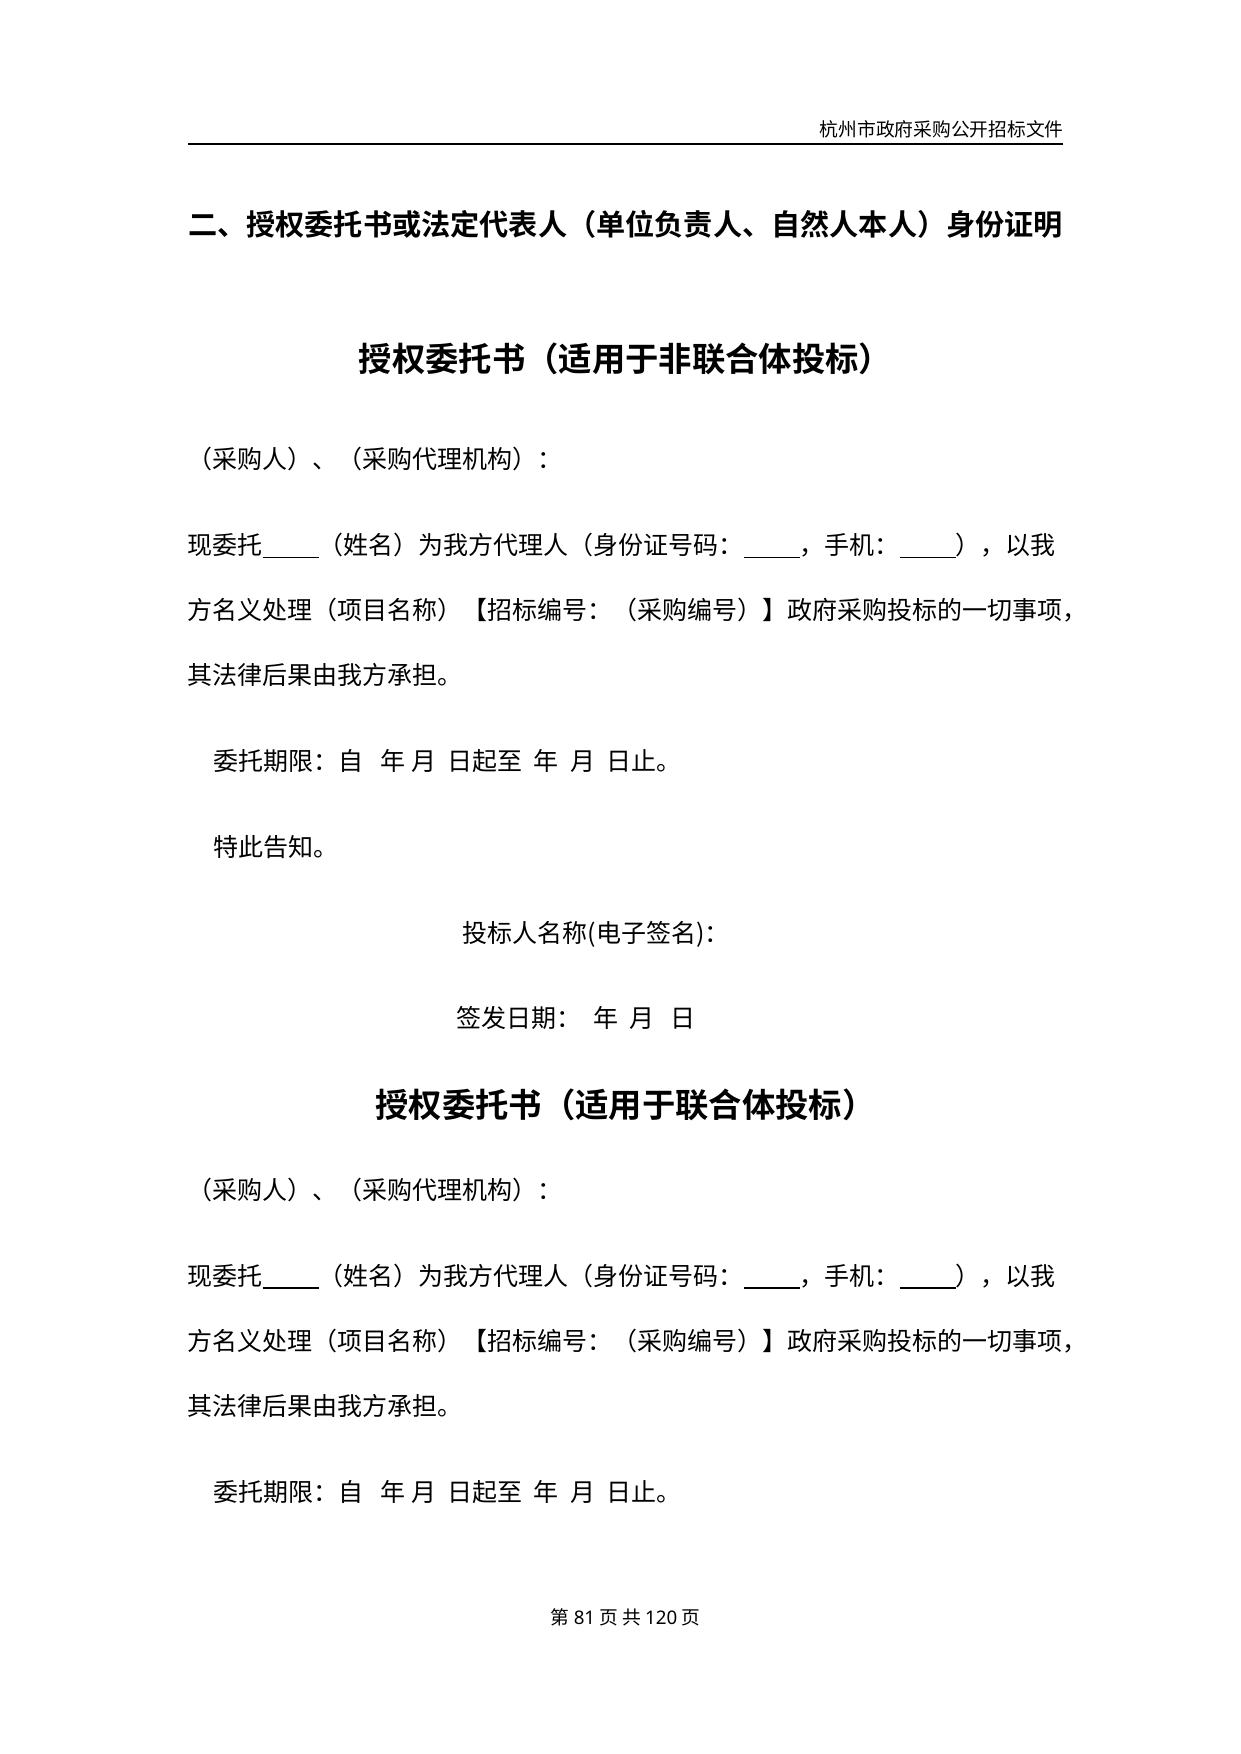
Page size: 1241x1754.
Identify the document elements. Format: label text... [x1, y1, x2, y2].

text 授权委托书（适用于联合体投标） [187, 1070, 1063, 1135]
text 现委托 （姓名）为我方代理人（身份证号码： ，手机： ），以我方名义处理（项目名称）【招标编号：（采购编号）】政府采购投标的一切事项，其法律后果由我方承担。 [187, 511, 1063, 706]
text 授权委托书（适用于非联合体投标） [187, 332, 1063, 381]
text 委托期限：自 年 月 日起至 年 月 日止。 [187, 727, 1063, 792]
text （采购人）、（采购代理机构）： [187, 1156, 1063, 1221]
text 委托期限：自 年 月 日起至 年 月 日止。 [187, 1458, 1063, 1523]
subtitle 二、授权委托书或法定代表人（单位负责人、自然人本人）身份证明 [187, 190, 1063, 255]
text 特此告知。 [187, 813, 1063, 878]
text （采购人）、（采购代理机构）： [187, 425, 1063, 490]
text 现委托 （姓名）为我方代理人（身份证号码： ，手机： ），以我方名义处理（项目名称）【招标编号：（采购编号）】政府采购投标的一切事项，其法律后果由我方承担。 [187, 1242, 1063, 1437]
text 投标人名称(电子签名)： [187, 899, 1063, 964]
text 签发日期： 年 月 日 [187, 984, 1063, 1049]
